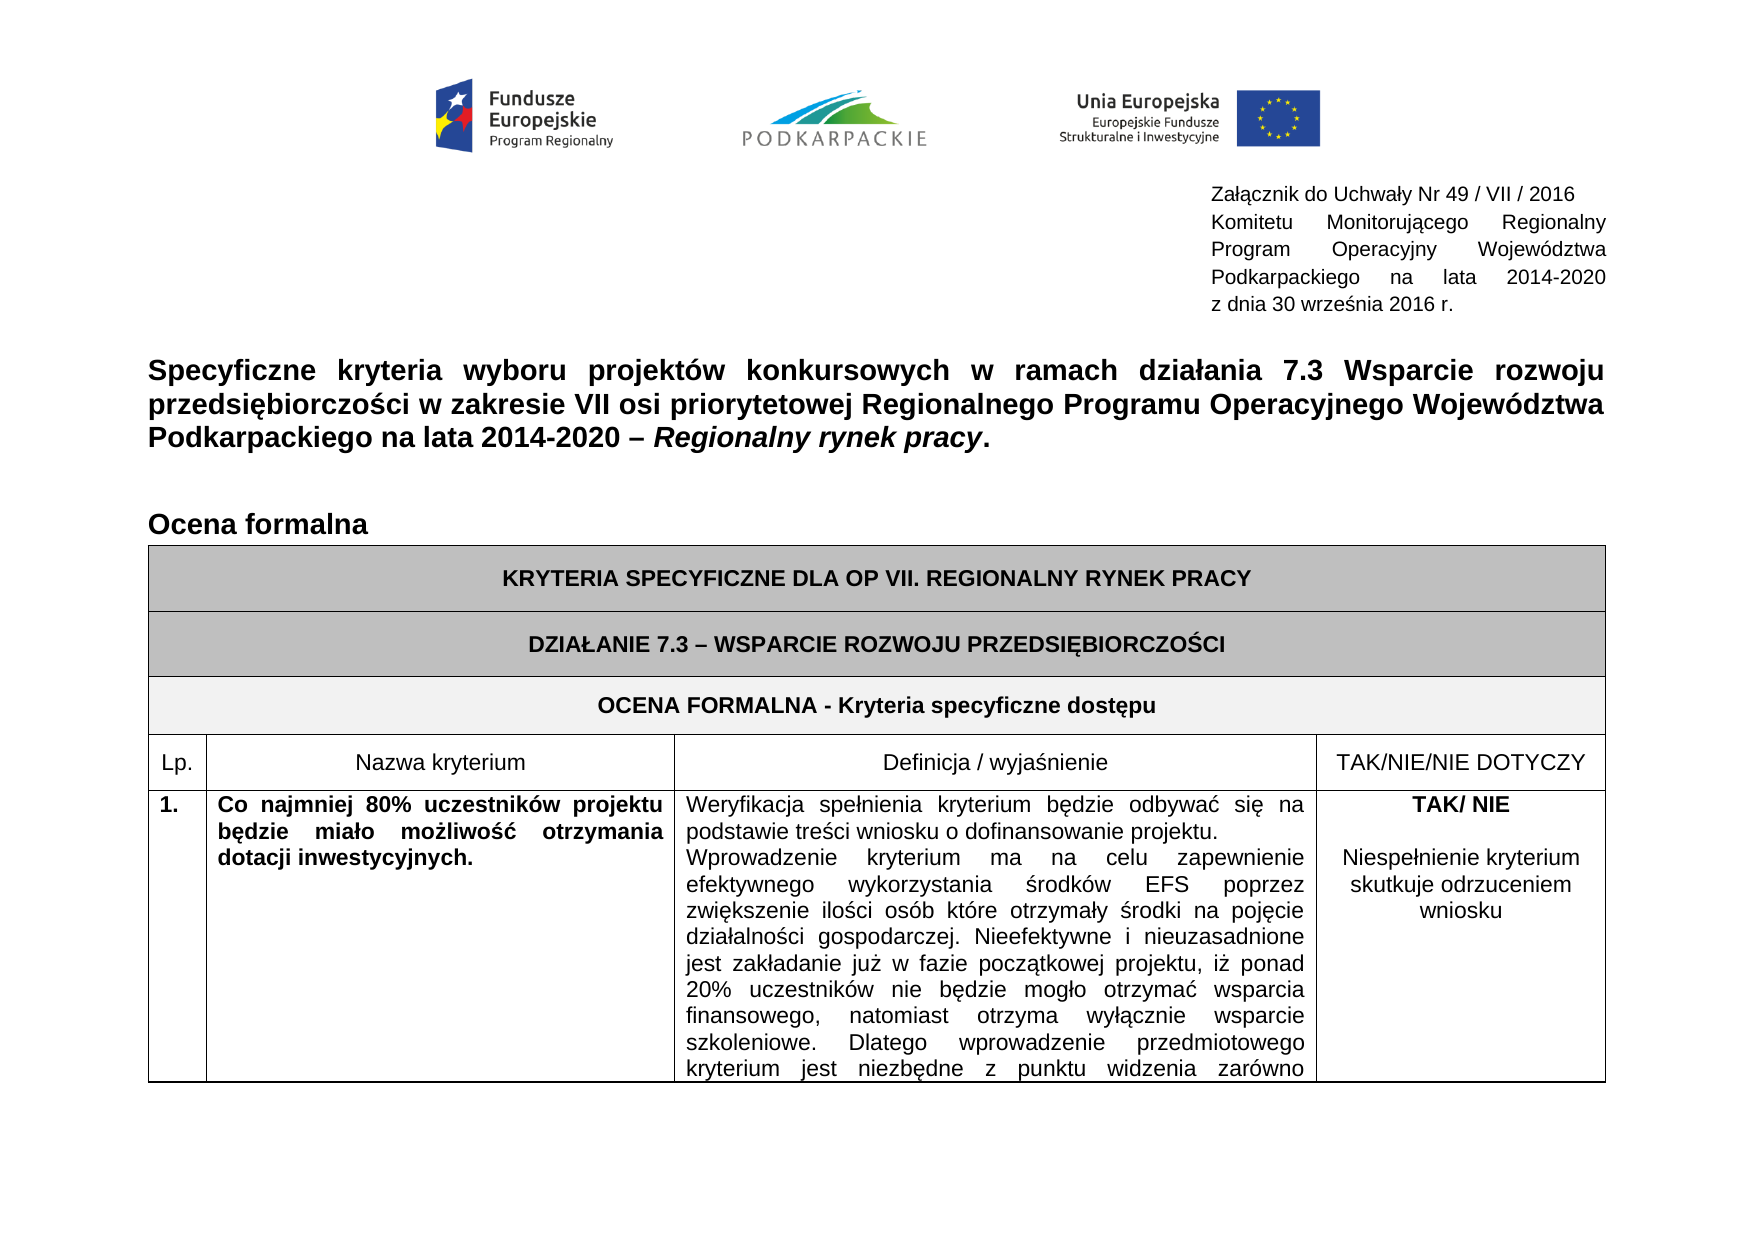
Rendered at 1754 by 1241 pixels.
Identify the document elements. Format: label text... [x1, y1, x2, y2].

table_cell 1. [149, 791, 206, 1081]
table_header KRYTERIA SPECYFICZNE DLA OP VII. REGIONALNY RYNEK PRACY [149, 546, 1605, 611]
table_cell Nazwa kryterium [207, 735, 674, 790]
table_cell DZIAŁANIE 7.3 – WSPARCIE ROZWOJU PRZEDSIĘBIORCZOŚCI [149, 612, 1605, 676]
table_cell Co najmniej 80% uczestników projektu będzie miało możliwość otrzymania dotacji inwestycyjnych. [207, 791, 674, 1081]
table_cell Lp. [149, 735, 206, 790]
text Komitetu Monitorującego Regionalny Program Operacyjny Województwa Podkarpackiego na lata 2014-2020 z dnia 30 września 2016 r. [1211, 209, 1606, 316]
table_cell TAK/ NIE Niespełnienie kryterium skutkuje odrzuceniem wniosku [1317, 791, 1605, 1081]
subtitle Specyficzne kryteria wyboru projektów konkursowych w ramach działania 7.3 Wsparcie rozwoju przedsiębiorczości w zakresie VII osi priorytetowej Regionalnego Programu Operacyjnego Województwa Podkarpackiego na lata 2014-2020 – Regionalny rynek pracy. [148, 353, 1606, 454]
table_cell OCENA FORMALNA - Kryteria specyficzne dostępu [149, 677, 1605, 734]
text Ocena formalna [148, 507, 1606, 540]
table_cell TAK/NIE/NIE DOTYCZY [1317, 735, 1605, 790]
picture [404, 59, 1350, 182]
table_cell Definicja / wyjaśnienie [675, 735, 1316, 790]
text Załącznik do Uchwały Nr 49 / VII / 2016 [1211, 182, 1606, 206]
